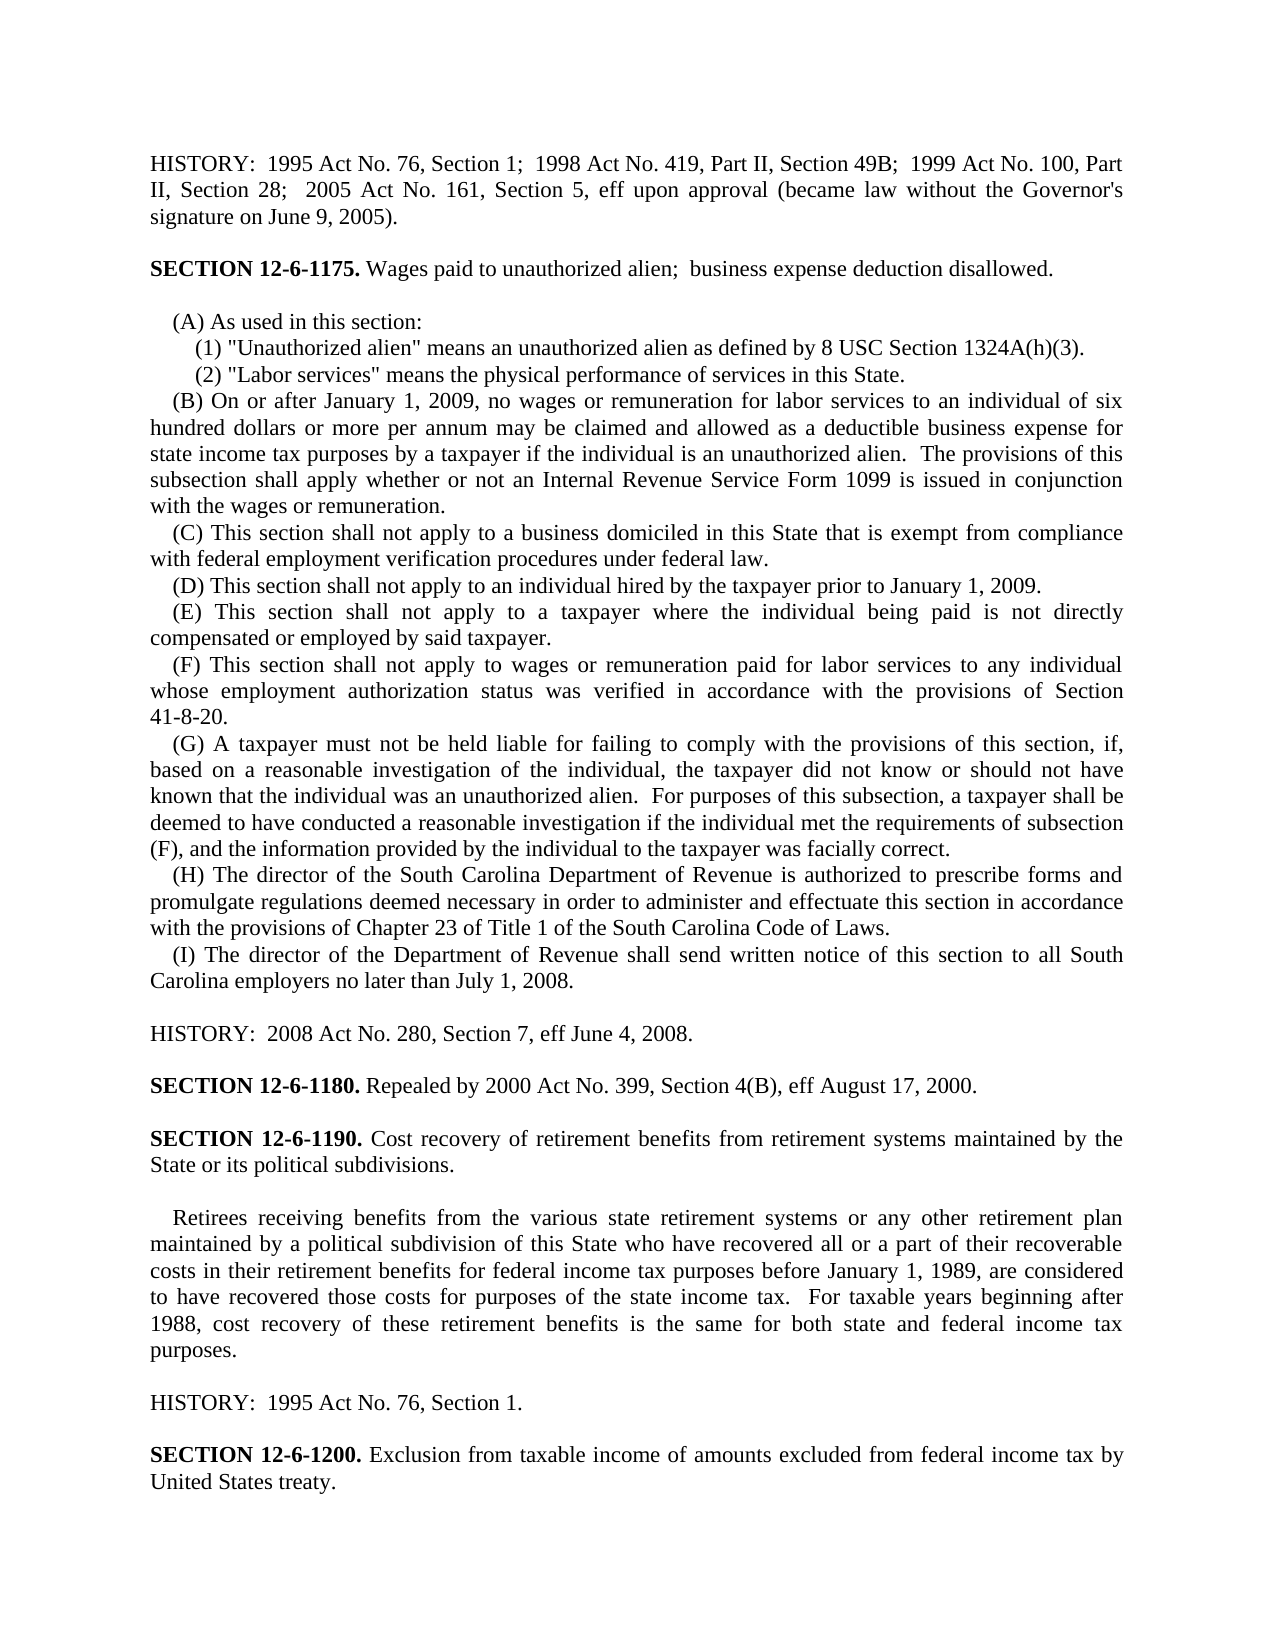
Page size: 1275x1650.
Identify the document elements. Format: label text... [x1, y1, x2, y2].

text HISTORY: 1995 Act No. 76, Section 1. [150, 1389, 1125, 1415]
text SECTION 12-6-1180. Repealed by 2000 Act No. 399, Section 4(B), eff August 17, 2000. [150, 1072, 1125, 1099]
text (B) On or after January 1, 2009, no wages or remuneration for labor services to an individual of six hundred dollars or more per annum may be claimed and allowed as a deductible business expense for state income tax purposes by a taxpayer if the individual is an unauthorized alien. The provisions of this subsection shall apply whether or not an Internal Revenue Service Form 1099 is issued in conjunction with the wages or remuneration. [150, 387, 1125, 519]
text (D) This section shall not apply to an individual hired by the taxpayer prior to January 1, 2009. [150, 572, 1125, 598]
text (E) This section shall not apply to a taxpayer where the individual being paid is not directly compensated or employed by said taxpayer. [150, 598, 1125, 651]
text (1) "Unauthorized alien" means an unauthorized alien as defined by 8 USC Section 1324A(h)(3). [150, 334, 1125, 361]
text SECTION 12-6-1175. Wages paid to unauthorized alien; business expense deduction disallowed. [150, 255, 1125, 282]
text (2) "Labor services" means the physical performance of services in this State. [150, 361, 1125, 387]
text (A) As used in this section: [150, 308, 1125, 334]
text SECTION 12-6-1200. Exclusion from taxable income of amounts excluded from federal income tax by United States treaty. [150, 1441, 1125, 1494]
text Retirees receiving benefits from the various state retirement systems or any other retirement plan maintained by a political subdivision of this State who have recovered all or a part of their recoverable costs in their retirement benefits for federal income tax purposes before January 1, 1989, are considered to have recovered those costs for purposes of the state income tax. For taxable years beginning after 1988, cost recovery of these retirement benefits is the same for both state and federal income tax purposes. [150, 1204, 1125, 1362]
text SECTION 12-6-1190. Cost recovery of retirement benefits from retirement systems maintained by the State or its political subdivisions. [150, 1125, 1125, 1178]
text (C) This section shall not apply to a business domiciled in this State that is exempt from compliance with federal employment verification procedures under federal law. [150, 519, 1125, 572]
text HISTORY: 2008 Act No. 280, Section 7, eff June 4, 2008. [150, 1020, 1125, 1046]
text (F) This section shall not apply to wages or remuneration paid for labor services to any individual whose employment authorization status was verified in accordance with the provisions of Section 41-8-20. [150, 651, 1125, 730]
text (H) The director of the South Carolina Department of Revenue is authorized to prescribe forms and promulgate regulations deemed necessary in order to administer and effectuate this section in accordance with the provisions of Chapter 23 of Title 1 of the South Carolina Code of Laws. [150, 862, 1125, 941]
text (G) A taxpayer must not be held liable for failing to comply with the provisions of this section, if, based on a reasonable investigation of the individual, the taxpayer did not know or should not have known that the individual was an unauthorized alien. For purposes of this subsection, a taxpayer shall be deemed to have conducted a reasonable investigation if the individual met the requirements of subsection (F), and the information provided by the individual to the taxpayer was facially correct. [150, 730, 1125, 862]
text (I) The director of the Department of Revenue shall send written notice of this section to all South Carolina employers no later than July 1, 2008. [150, 941, 1125, 993]
text HISTORY: 1995 Act No. 76, Section 1; 1998 Act No. 419, Part II, Section 49B; 1999 Act No. 100, Part II, Section 28; 2005 Act No. 161, Section 5, eff upon approval (became law without the Governor's signature on June 9, 2005). [150, 150, 1125, 229]
